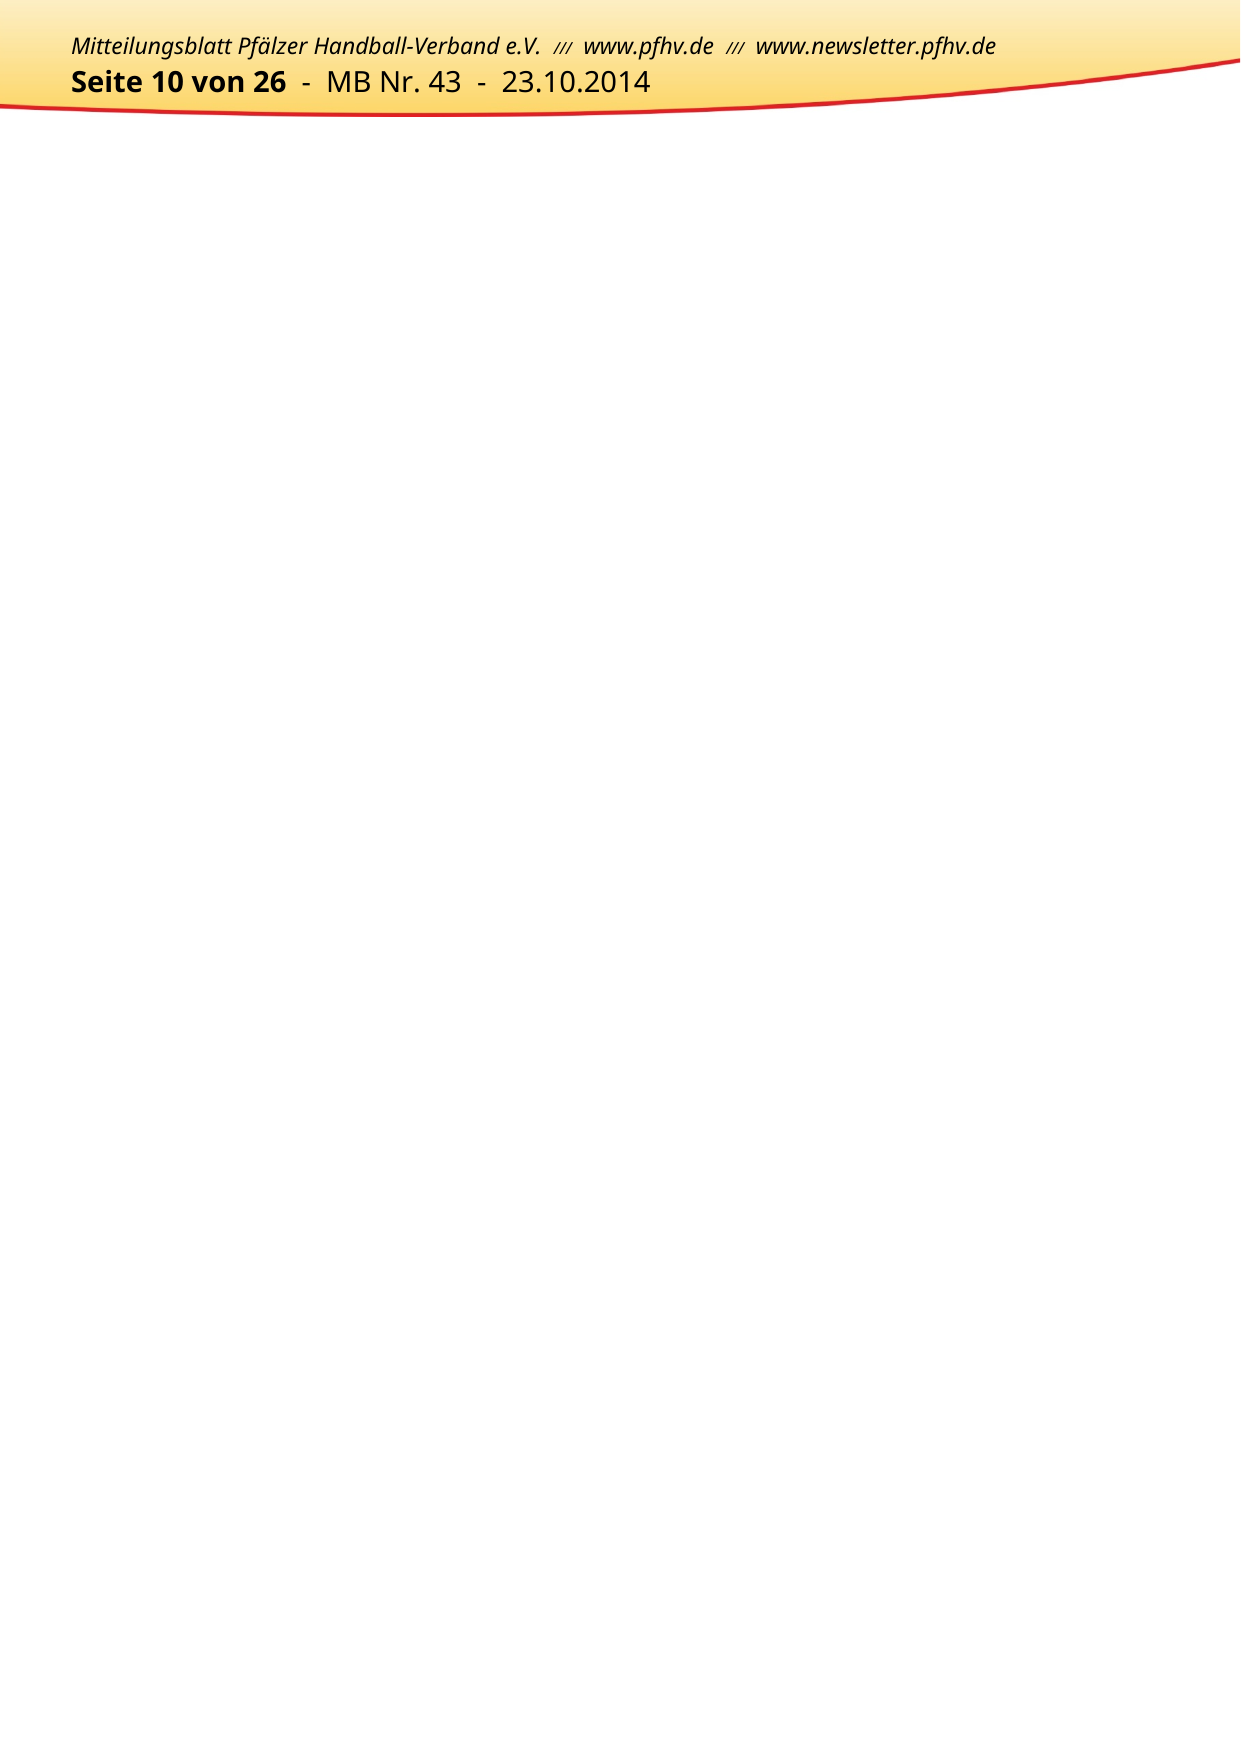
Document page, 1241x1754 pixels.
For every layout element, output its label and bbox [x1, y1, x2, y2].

picture [0, 0, 1241, 117]
